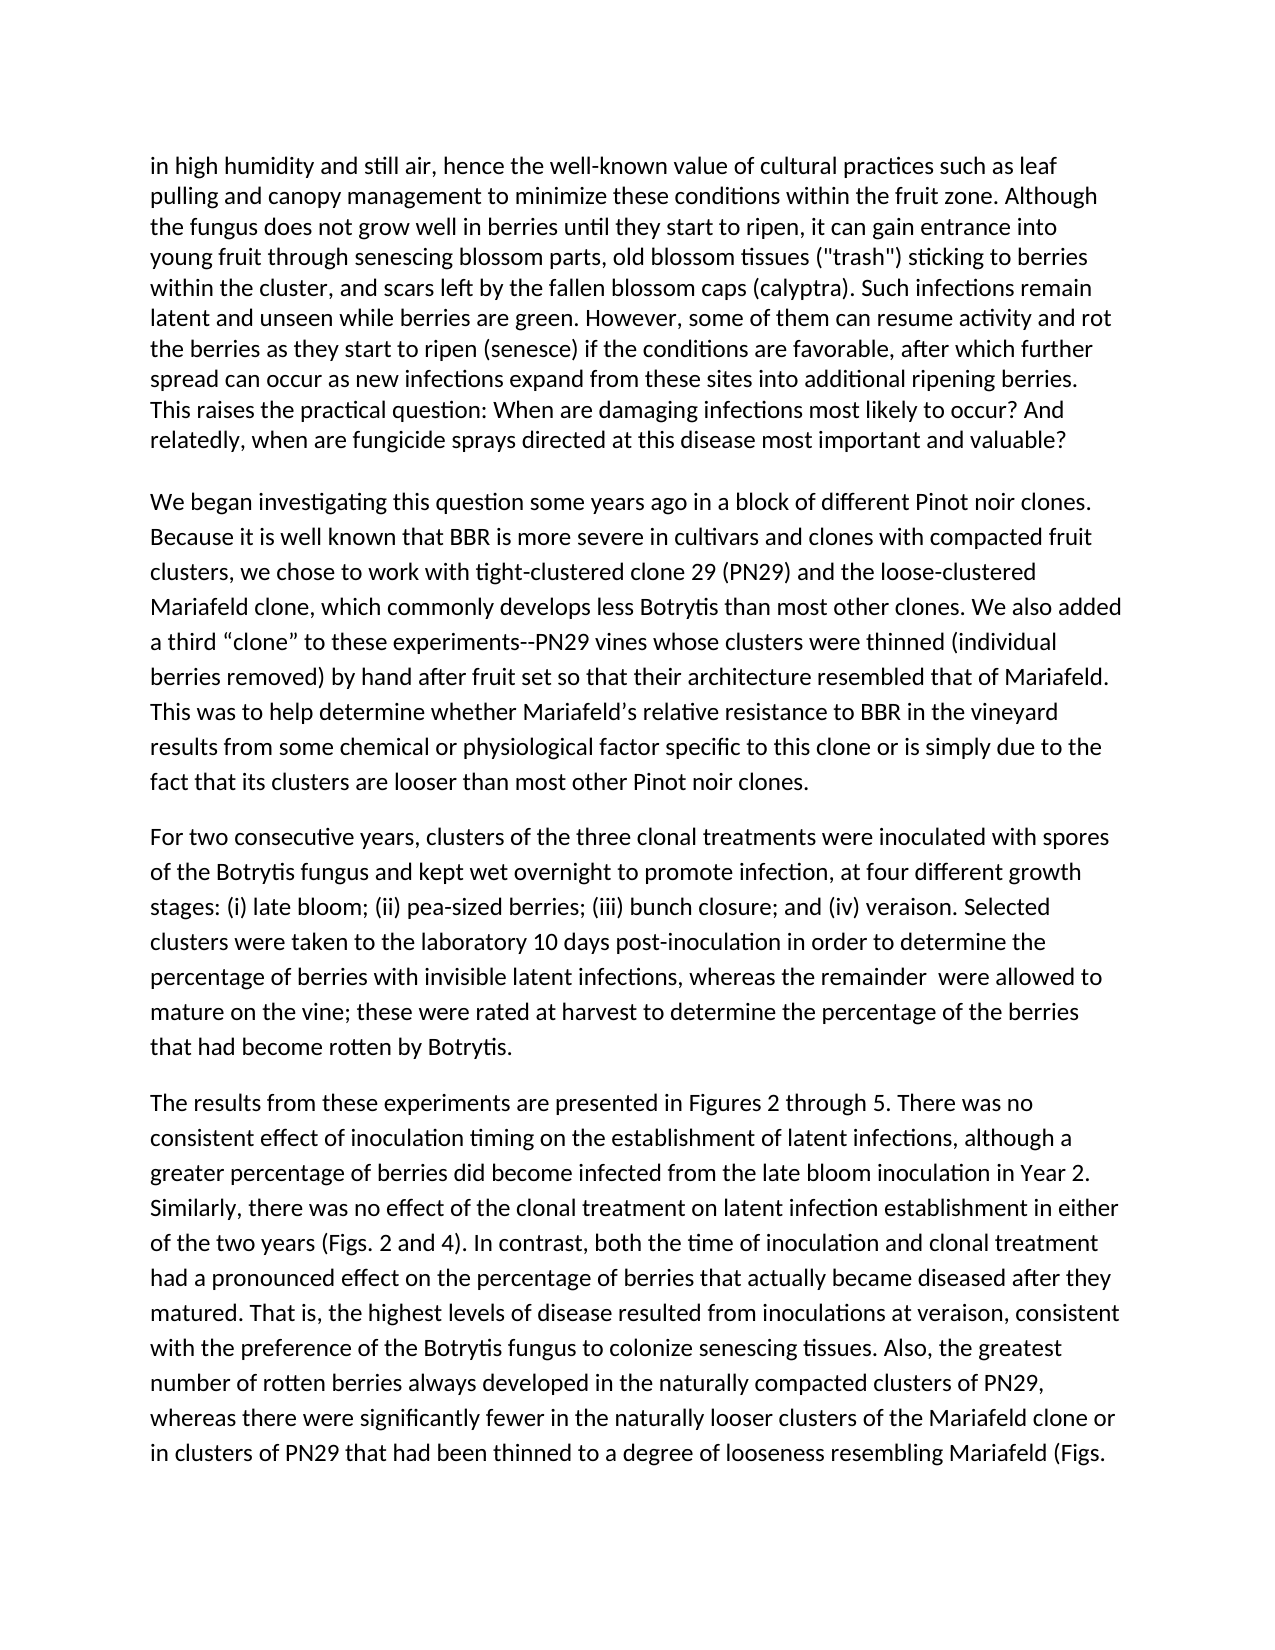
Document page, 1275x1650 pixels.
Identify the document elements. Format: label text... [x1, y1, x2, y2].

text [150, 1087, 1125, 1468]
text We began investigating this question some years ago in a block of different Pinot noir clones. Because it is well known that BBR is more severe in cultivars and clones with compacted fruit clusters, we chose to work with tight-clustered clone 29 (PN29) and the loose-clustered Mariafeld clone, which commonly develops less Botrytis than most other clones. We also added a third “clone” to these experiments--PN29 vines whose clusters were thinned (individual berries removed) by hand after fruit set so that their architecture resembled that of Mariafeld. This was to help determine whether Mariafeld’s relative resistance to BBR in the vineyard results from some chemical or physiological factor specific to this clone or is simply due to the fact that its clusters are looser than most other Pinot noir clones. [150, 486, 1125, 796]
text For two consecutive years, clusters of the three clonal treatments were inoculated with spores of the Botrytis fungus and kept wet overnight to promote infection, at four different growth stages: (i) late bloom; (ii) pea-sized berries; (iii) bunch closure; and (iv) veraison. Selected clusters were taken to the laboratory 10 days post-inoculation in order to determine the percentage of berries with invisible latent infections, whereas the remainder were allowed to mature on the vine; these were rated at harvest to determine the percentage of the berries that had become rotten by Botrytis. [150, 822, 1125, 1062]
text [150, 150, 1125, 455]
